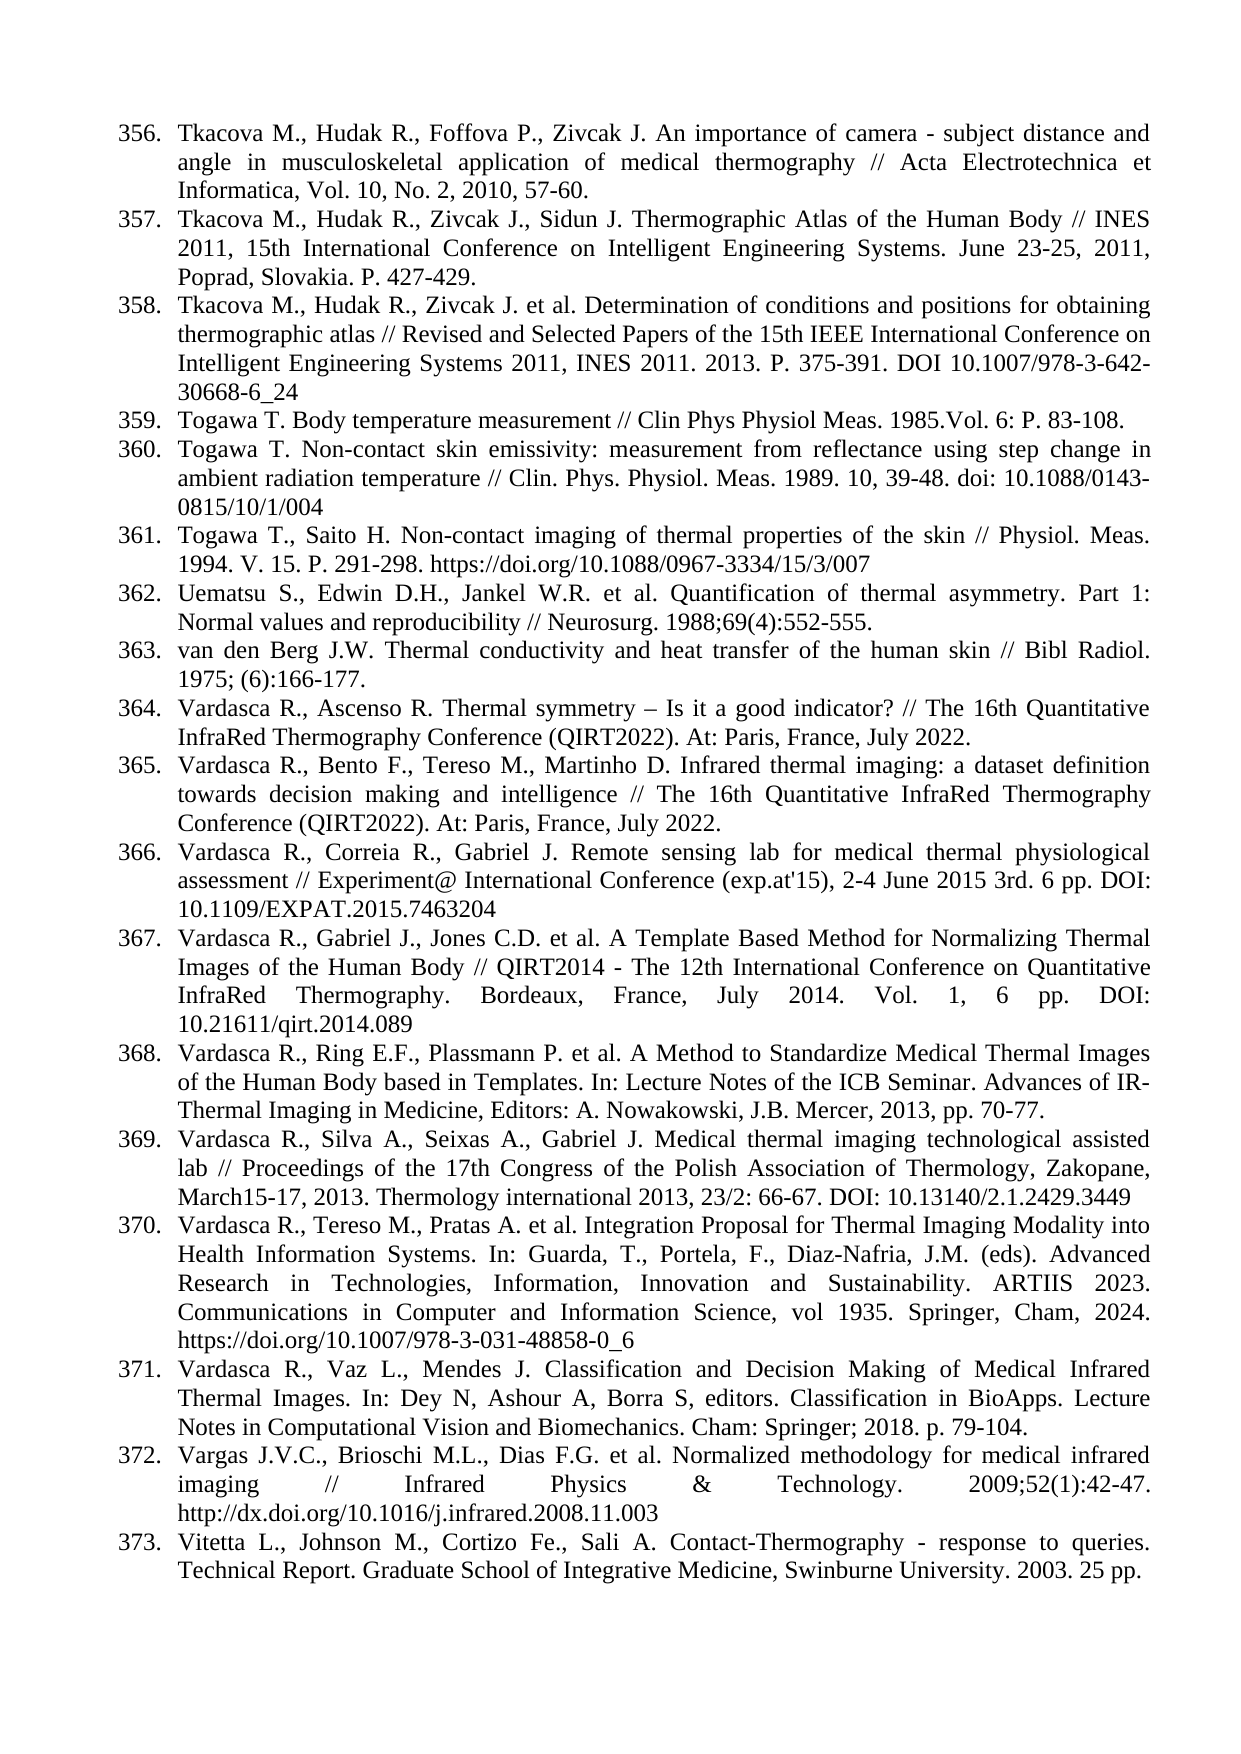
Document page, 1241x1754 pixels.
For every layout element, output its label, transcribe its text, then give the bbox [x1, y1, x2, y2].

list Vardasca R., Correia R., Gabriel J. Remote sensing lab for medical thermal physiological assessment // Experiment@ International Conference (exp.at'15), 2-4 June 2015 3rd. 6 pp. DOI: 10.1109/EXPAT.2015.7463204 [140, 837, 1152, 923]
list Vargas J.V.C., Brioschi M.L., Dias F.G. et al. Normalized methodology for medical infrared imaging // Infrared Physics & Technology. 2009;52(1):42-47. http://dx.doi.org/10.1016/j.infrared.2008.11.003 [140, 1441, 1152, 1527]
list Vitetta L., Johnson M., Cortizo Fe., Sali A. Contact-Thermography - response to queries. Technical Report. Graduate School of Integrative Medicine, Swinburne University. 2003. 25 pp. [140, 1527, 1152, 1584]
list Tkacova M., Hudak R., Foffova P., Zivcak J. An importance of camera - subject distance and angle in musculoskeletal application of medical thermography // Acta Electrotechnica et Informatica, Vol. 10, No. 2, 2010, 57-60. [140, 118, 1152, 204]
list Tkacova M., Hudak R., Zivcak J. et al. Determination of conditions and positions for obtaining thermographic atlas // Revised and Selected Papers of the 15th IEEE International Conference on Intelligent Engineering Systems 2011, INES 2011. 2013. P. 375-391. DOI 10.1007/978-3-642-30668-6_24 [140, 291, 1152, 406]
list Togawa T. Body temperature measurement // Clin Phys Physiol Meas. 1985.Vol. 6: P. 83-108. [140, 406, 1152, 434]
list Vardasca R., Vaz L., Mendes J. Classification and Decision Making of Medical Infrared Thermal Images. In: Dey N, Ashour A, Borra S, editors. Classification in BioApps. Lecture Notes in Computational Vision and Biomechanics. Cham: Springer; 2018. p. 79-104. [140, 1354, 1152, 1441]
list Togawa T., Saito H. Non-contact imaging of thermal properties of the skin // Physiol. Meas. 1994. V. 15. P. 291-298. https://doi.org/10.1088/0967-3334/15/3/007 [140, 521, 1152, 578]
list Vardasca R., Gabriel J., Jones C.D. et al. A Template Based Method for Normalizing Thermal Images of the Human Body // QIRT2014 - The 12th International Conference on Quantitative InfraRed Thermography. Bordeaux, France, July 2014. Vol. 1, 6 pp. DOI: 10.21611/qirt.2014.089 [140, 923, 1152, 1038]
list van den Berg J.W. Thermal conductivity and heat transfer of the human skin // Bibl Radiol. 1975; (6):166-177. [140, 636, 1152, 693]
list Uematsu S., Edwin D.H., Jankel W.R. et al. Quantification of thermal asymmetry. Part 1: Normal values and reproducibility // Neurosurg. 1988;69(4):552-555. [140, 578, 1152, 636]
list Vardasca R., Silva A., Seixas A., Gabriel J. Medical thermal imaging technological assisted lab // Proceedings of the 17th Congress of the Polish Association of Thermology, Zakopane, March15-17, 2013. Thermology international 2013, 23/2: 66-67. DOI: 10.13140/2.1.2429.3449 [140, 1124, 1152, 1211]
list Vardasca R., Tereso M., Pratas A. et al. Integration Proposal for Thermal Imaging Modality into Health Information Systems. In: Guarda, T., Portela, F., Diaz-Nafria, J.M. (eds). Advanced Research in Technologies, Information, Innovation and Sustainability. ARTIIS 2023. Communications in Computer and Information Science, vol 1935. Springer, Cham, 2024. https://doi.org/10.1007/978-3-031-48858-0_6 [140, 1211, 1152, 1354]
list Vardasca R., Bento F., Tereso M., Martinho D. Infrared thermal imaging: a dataset definition towards decision making and intelligence // The 16th Quantitative InfraRed Thermography Conference (QIRT2022). At: Paris, France, July 2022. [140, 751, 1152, 837]
list Vardasca R., Ring E.F., Plassmann P. et al. A Method to Standardize Medical Thermal Images of the Human Body based in Templates. In: Lecture Notes of the ICB Seminar. Advances of IR-Thermal Imaging in Medicine, Editors: A. Nowakowski, J.B. Mercer, 2013, pp. 70-77. [140, 1038, 1152, 1124]
list Vardasca R., Ascenso R. Thermal symmetry – Is it a good indicator? // The 16th Quantitative InfraRed Thermography Conference (QIRT2022). At: Paris, France, July 2022. [140, 693, 1152, 751]
list Togawa T. Non-contact skin emissivity: measurement from reflectance using step change in ambient radiation temperature // Clin. Phys. Physiol. Meas. 1989. 10, 39-48. doi: 10.1088/0143-0815/10/1/004 [140, 434, 1152, 521]
list Tkacova M., Hudak R., Zivcak J., Sidun J. Thermographic Atlas of the Human Body // INES 2011, 15th International Conference on Intelligent Engineering Systems. June 23-25, 2011, Poprad, Slovakia. P. 427-429. [140, 204, 1152, 291]
